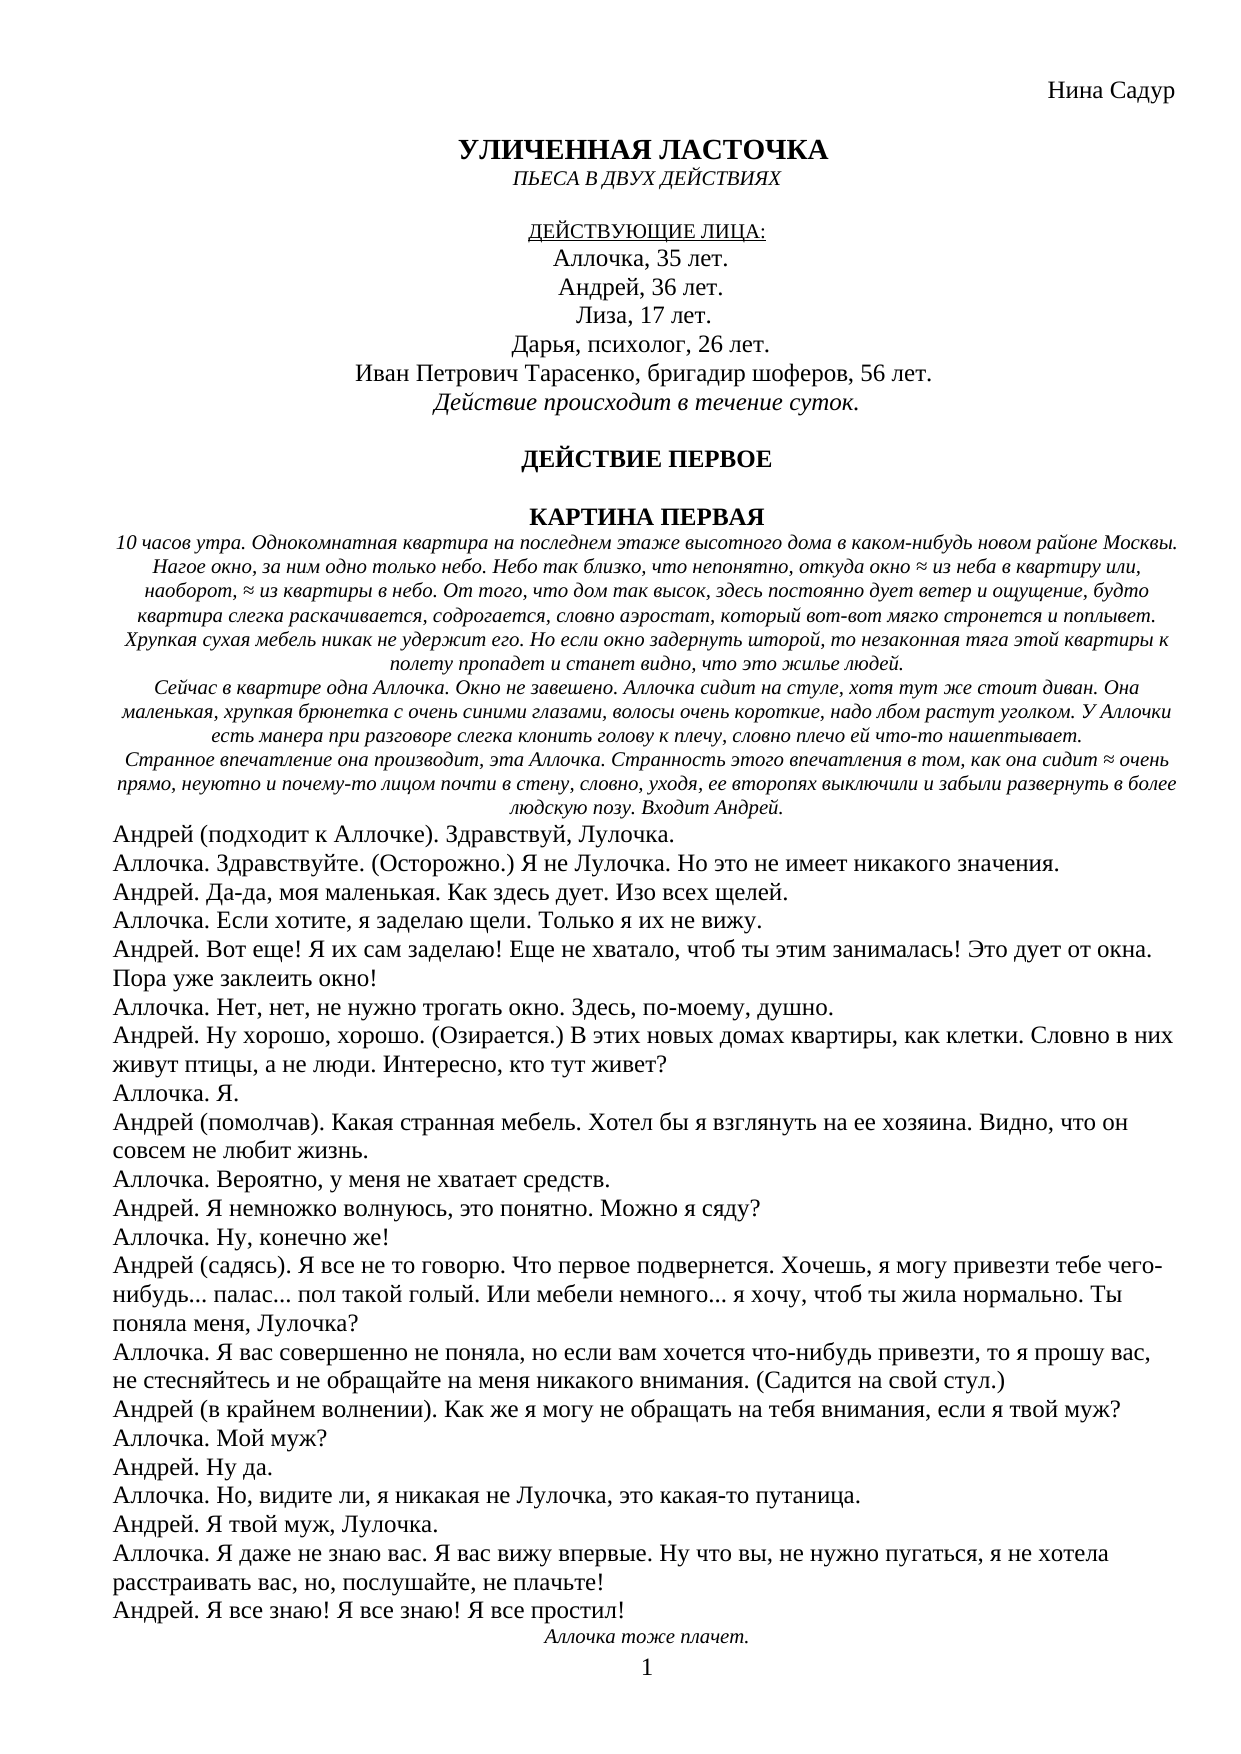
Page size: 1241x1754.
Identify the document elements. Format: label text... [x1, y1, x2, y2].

text Андрей. Я твой муж, Лулочка. [112, 1509, 1181, 1538]
text Аллочка. Здравствуйте. (Осторожно.) Я не Лулочка. Но это не имеет никакого значения. [112, 848, 1181, 877]
text Аллочка. Но, видите ли, я никакая не Лулочка, это какая-то путаница. [112, 1480, 1181, 1509]
text Аллочка. Я вас совершенно не поняла, но если вам хочется что-нибудь привезти, то я прошу вас, не стесняйтесь и не обращайте на меня никакого внимания. (Садится на свой стул.) [112, 1337, 1181, 1394]
text Андрей (подходит к Аллочке). Здравствуй, Лулочка. [112, 819, 1181, 848]
text Нина Садур [112, 75, 1181, 132]
text Аллочка. Мой муж? [112, 1423, 1181, 1452]
text Андрей. Ну хорошо, хорошо. (Озирается.) В этих новых домах квартиры, как клетки. Словно в них живут птицы, а не люди. Интересно, кто тут живет? [112, 1020, 1181, 1078]
text Сейчас в квартире одна Аллочка. Окно не завешено. Аллочка сидит на стуле, хотя тут же стоит диван. Она маленькая, хрупкая брюнетка с очень синими глазами, волосы очень короткие, надо лбом растут уголком. У Аллочки есть манера при разговоре слегка клонить голову к плечу, словно плечо ей что-то нашептывает. [112, 675, 1181, 747]
text Андрей. Вот еще! Я их сам заделаю! Еще не хватало, чтоб ты этим занималась! Это дует от окна. Пора уже заклеить окно! [112, 934, 1181, 992]
text ДЕЙСТВУЮЩИЕ ЛИЦА: [112, 190, 1181, 243]
text Аллочка. Если хотите, я заделаю щели. Только я их не вижу. [112, 905, 1181, 934]
text Аллочка, 35 лет. Андрей, 36 лет. Лиза, 17 лет. Дарья, психолог, 26 лет. Иван Петрович Тарасенко, бригадир шоферов, 56 лет. Действие происходит в течение суток. [112, 243, 1181, 415]
text Аллочка. Я. [112, 1078, 1181, 1107]
text Андрей (помолчав). Какая странная мебель. Хотел бы я взглянуть на ее хозяина. Видно, что он совсем не любит жизнь. [112, 1107, 1181, 1164]
text Андрей. Да-да, моя маленькая. Как здесь дует. Изо всех щелей. [112, 877, 1181, 905]
text Андрей. Ну да. [112, 1452, 1181, 1480]
text Аллочка. Я даже не знаю вас. Я вас вижу впервые. Ну что вы, не нужно пугаться, я не хотела расстраивать вас, но, послушайте, не плачьте! [112, 1538, 1181, 1595]
text 10 часов утра. Однокомнатная квартира на последнем этаже высотного дома в каком-нибудь новом районе Москвы. Нагое окно, за ним одно только небо. Небо так близко, что непонятно, откуда окно ≈ из неба в квартиру или, наоборот, ≈ из квартиры в небо. От того, что дом так высок, здесь постоянно дует ветер и ощущение, будто квартира слегка раскачивается, содрогается, словно аэростат, который вот-вот мягко стронется и поплывет. Хрупкая сухая мебель никак не удержит его. Но если окно задернуть шторой, то незаконная тяга этой квартиры к полету пропадет и станет видно, что это жилье людей. [112, 530, 1181, 675]
text ДЕЙСТВИЕ ПЕРВОЕ [112, 444, 1181, 473]
text Аллочка тоже плачет. [112, 1624, 1181, 1648]
text Андрей. Я немножко волнуюсь, это понятно. Можно я сяду? [112, 1193, 1181, 1222]
text Странное впечатление она производит, эта Аллочка. Странность этого впечатления в том, как она сидит ≈ очень прямо, неуютно и почему-то лицом почти в стену, словно, уходя, ее второпях выключили и забыли развернуть в более людскую позу. Входит Андрей. [112, 747, 1181, 819]
text Андрей. Я все знаю! Я все знаю! Я все простил! [112, 1595, 1181, 1624]
text УЛИЧЕННАЯ ЛАСТОЧКА ПЬЕСА В ДВУХ ДЕЙСТВИЯХ [112, 132, 1181, 190]
text КАРТИНА ПЕРВАЯ [112, 502, 1181, 530]
text Андрей (садясь). Я все не то говорю. Что первое подвернется. Хочешь, я могу привезти тебе чего-нибудь... палас... пол такой голый. Или мебели немного... я хочу, чтоб ты жила нормально. Ты поняла меня, Лулочка? [112, 1250, 1181, 1337]
text Аллочка. Вероятно, у меня не хватает средств. [112, 1164, 1181, 1193]
text Аллочка. Нет, нет, не нужно трогать окно. Здесь, по-моему, душно. [112, 992, 1181, 1020]
text Андрей (в крайнем волнении). Как же я могу не обращать на тебя внимания, если я твой муж? [112, 1394, 1181, 1423]
text Аллочка. Ну, конечно же! [112, 1222, 1181, 1250]
